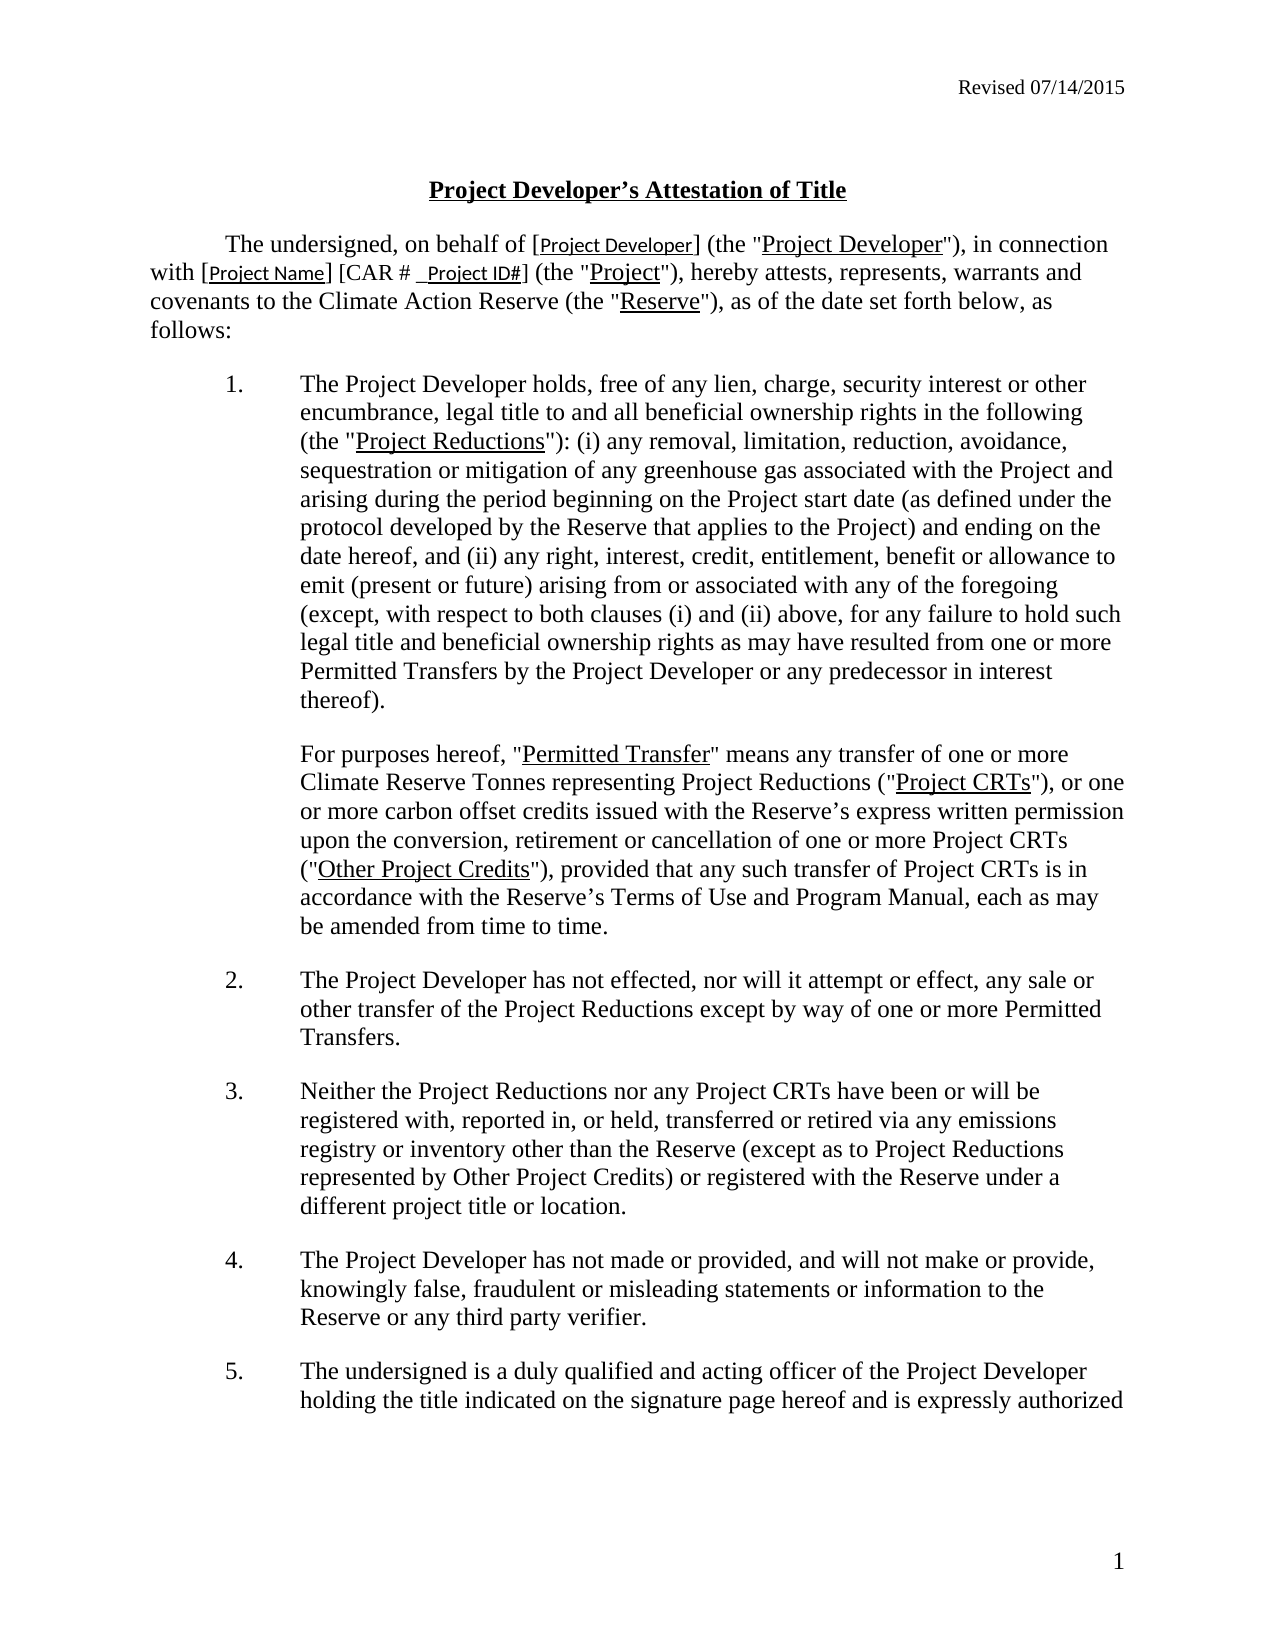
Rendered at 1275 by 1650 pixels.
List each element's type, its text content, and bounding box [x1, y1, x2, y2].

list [225, 1356, 1125, 1414]
list Neither the Project Reductions nor any Project CRTs have been or will be registered with, reported in, or held, transferred or retired via any emissions registry or inventory other than the Reserve (except as to Project Reductions represented by Other Project Credits) or registered with the Reserve under a different project title or location. [225, 1076, 1125, 1220]
list For purposes hereof, "Permitted Transfer" means any transfer of one or more Climate Reserve Tonnes representing Project Reductions ("Project CRTs"), or one or more carbon offset credits issued with the Reserve’s express written permission upon the conversion, retirement or cancellation of one or more Project CRTs ("Other Project Credits"), provided that any such transfer of Project CRTs is in accordance with the Reserve’s Terms of Use and Program Manual, each as may be amended from time to time. [225, 739, 1125, 940]
list The Project Developer has not effected, nor will it attempt or effect, any sale or other transfer of the Project Reductions except by way of one or more Permitted Transfers. [225, 965, 1125, 1051]
text Project Developer’s Attestation of Title [150, 175, 1125, 204]
text The undersigned, on behalf of [Project Developer] (the "Project Developer"), in connection with [Project Name] [CAR # _Project ID#] (the "Project"), hereby attests, represents, warrants and covenants to the Climate Action Reserve (the "Reserve"), as of the date set forth below, as follows: [150, 229, 1125, 344]
list The Project Developer has not made or provided, and will not make or provide, knowingly false, fraudulent or misleading statements or information to the Reserve or any third party verifier. [225, 1245, 1125, 1331]
list The Project Developer holds, free of any lien, charge, security interest or other encumbrance, legal title to and all beneficial ownership rights in the following (the "Project Reductions"): (i) any removal, limitation, reduction, avoidance, sequestration or mitigation of any greenhouse gas associated with the Project and arising during the period beginning on the Project start date (as defined under the protocol developed by the Reserve that applies to the Project) and ending on the date hereof, and (ii) any right, interest, credit, entitlement, benefit or allowance to emit (present or future) arising from or associated with any of the foregoing (except, with respect to both clauses (i) and (ii) above, for any failure to hold such legal title and beneficial ownership rights as may have resulted from one or more Permitted Transfers by the Project Developer or any predecessor in interest thereof). [225, 369, 1125, 714]
